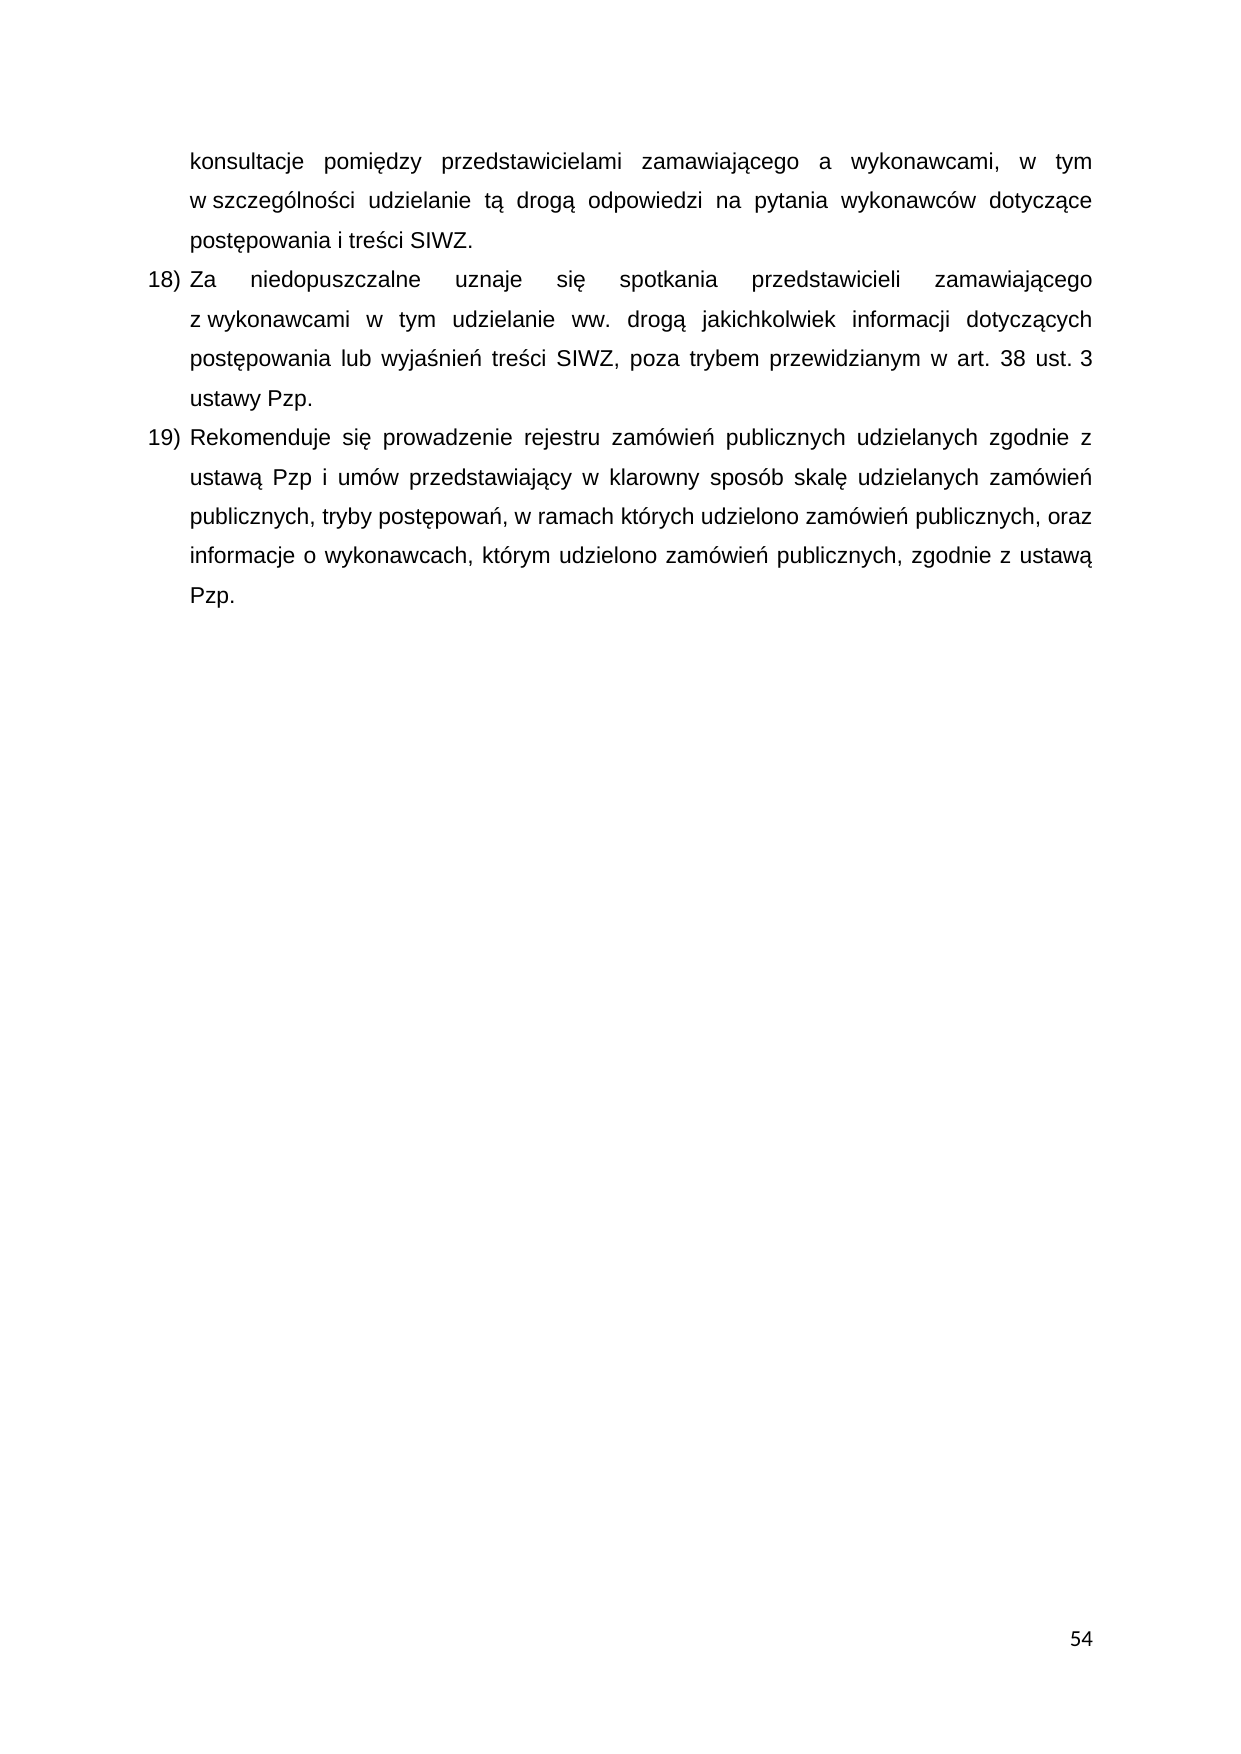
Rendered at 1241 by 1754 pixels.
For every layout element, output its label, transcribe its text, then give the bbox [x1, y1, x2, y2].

list Rekomenduje się prowadzenie rejestru zamówień publicznych udzielanych zgodnie z ustawą Pzp i umów przedstawiający w klarowny sposób skalę udzielanych zamówień publicznych, tryby postępowań, w ramach których udzielono zamówień publicznych, oraz informacje o wykonawcach, którym udzielono zamówień publicznych, zgodnie z ustawą Pzp. [148, 424, 1093, 608]
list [148, 148, 1093, 253]
list Za niedopuszczalne uznaje się spotkania przedstawicieli zamawiającego z wykonawcami w tym udzielanie ww. drogą jakichkolwiek informacji dotyczących postępowania lub wyjaśnień treści SIWZ, poza trybem przewidzianym w art. 38 ust. 3 ustawy Pzp. [148, 266, 1093, 411]
